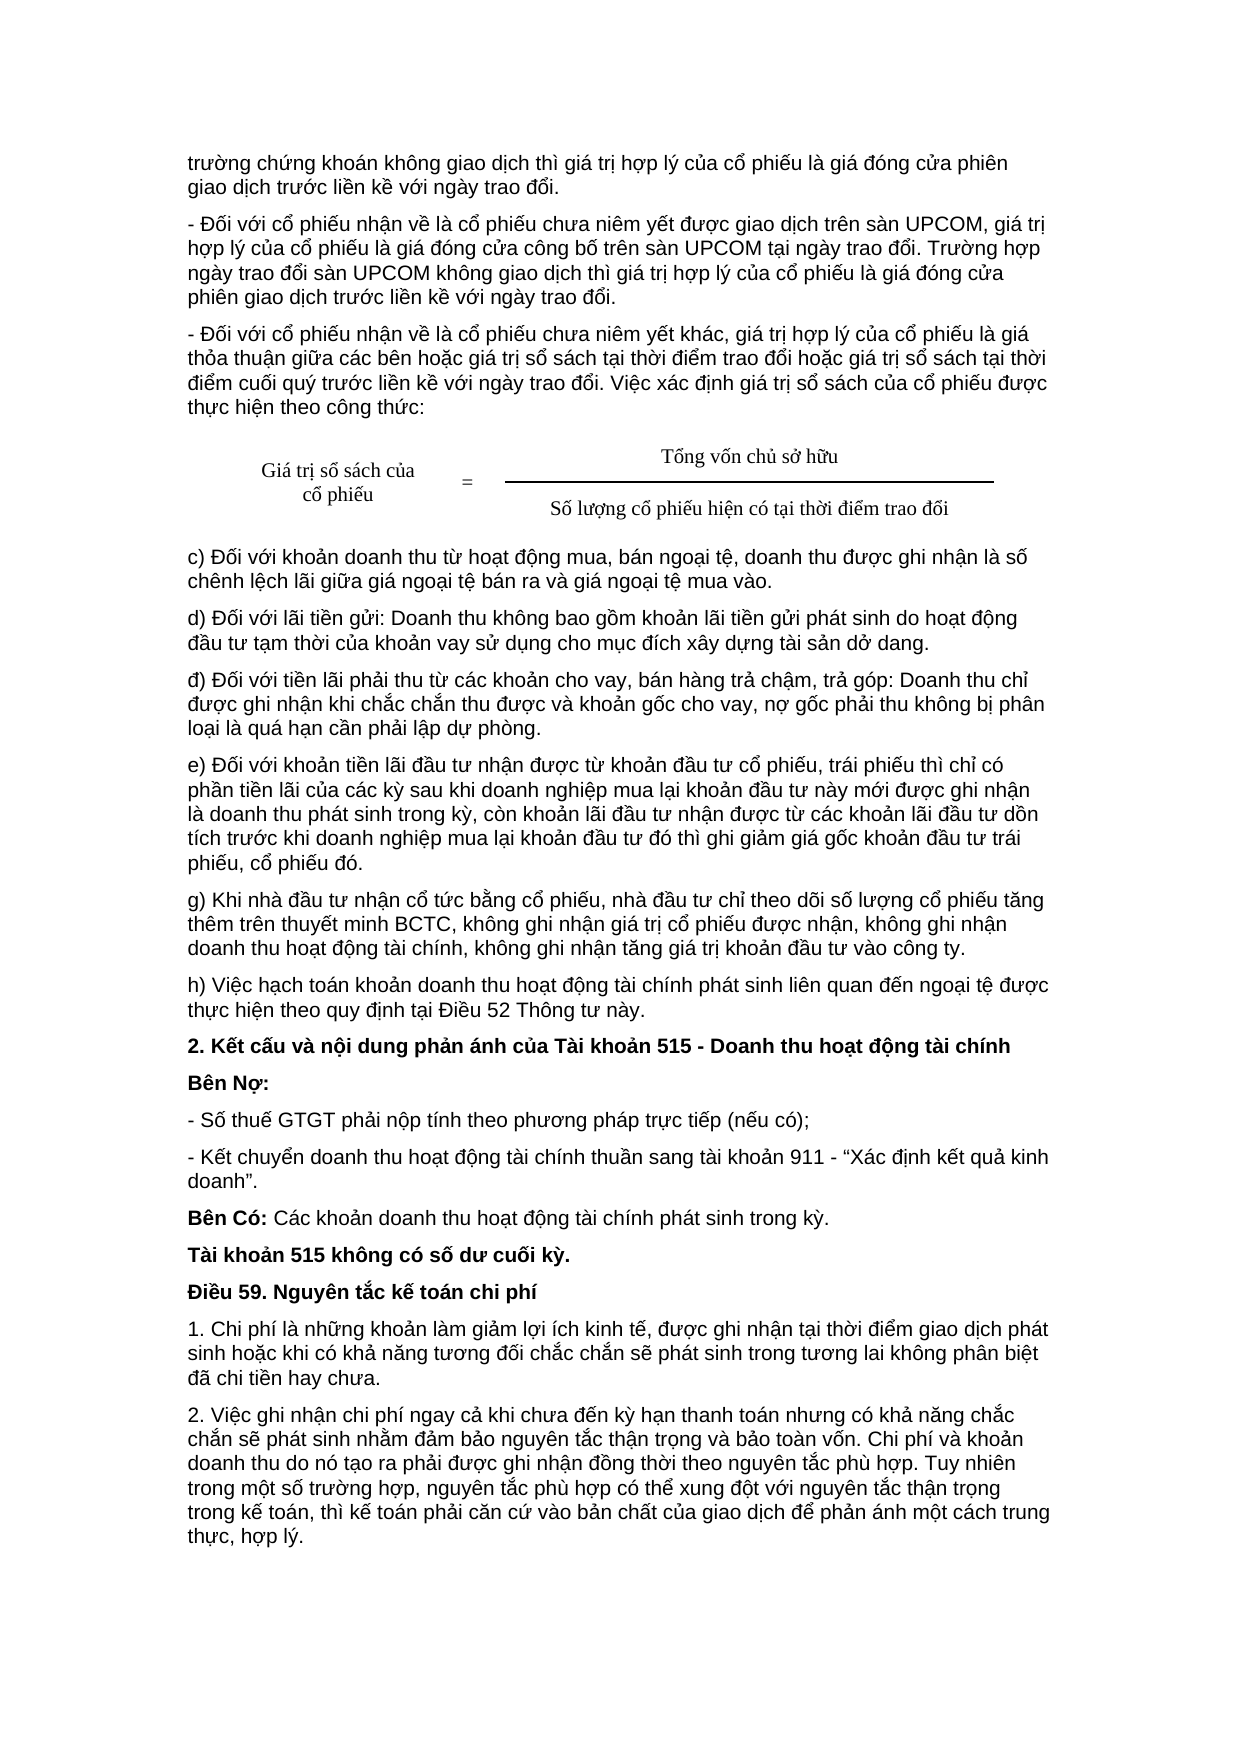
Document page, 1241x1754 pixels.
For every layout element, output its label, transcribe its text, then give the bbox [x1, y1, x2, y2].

text Điều 59. Nguyên tắc kế toán chi phí [187, 1279, 1053, 1304]
text Tài khoản 515 không có số dư cuối kỳ. [187, 1243, 1053, 1267]
text g) Khi nhà đầu tư nhận cổ tức bằng cổ phiếu, nhà đầu tư chỉ theo dõi số lượng cổ phiếu tăng thêm trên thuyết minh BCTC, không ghi nhận giá trị cổ phiếu được nhận, không ghi nhận doanh thu hoạt động tài chính, không ghi nhận tăng giá trị khoản đầu tư vào công ty. [187, 887, 1053, 960]
text đ) Đối với tiền lãi phải thu từ các khoản cho vay, bán hàng trả chậm, trả góp: Doanh thu chỉ được ghi nhận khi chắc chắn thu được và khoản gốc cho vay, nợ gốc phải thu không bị phân loại là quá hạn cần phải lập dự phòng. [187, 667, 1053, 740]
text 2. Kết cấu và nội dung phản ánh của Tài khoản 515 - Doanh thu hoạt động tài chính [187, 1034, 1053, 1058]
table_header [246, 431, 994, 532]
text c) Đối với khoản doanh thu từ hoạt động mua, bán ngoại tệ, doanh thu được ghi nhận là số chênh lệch lãi giữa giá ngoại tệ bán ra và giá ngoại tệ mua vào. [187, 544, 1053, 593]
text - Đối với cổ phiếu nhận về là cổ phiếu chưa niêm yết được giao dịch trên sàn UPCOM, giá trị hợp lý của cổ phiếu là giá đóng cửa công bố trên sàn UPCOM tại ngày trao đổi. Trường hợp ngày trao đổi sàn UPCOM không giao dịch thì giá trị hợp lý của cổ phiếu là giá đóng cửa phiên giao dịch trước liền kề với ngày trao đổi. [187, 211, 1053, 309]
text 1. Chi phí là những khoản làm giảm lợi ích kinh tế, được ghi nhận tại thời điểm giao dịch phát sinh hoặc khi có khả năng tương đối chắc chắn sẽ phát sinh trong tương lai không phân biệt đã chi tiền hay chưa. [187, 1316, 1053, 1389]
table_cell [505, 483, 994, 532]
text 2. Việc ghi nhận chi phí ngay cả khi chưa đến kỳ hạn thanh toán nhưng có khả năng chắc chắn sẽ phát sinh nhằm đảm bảo nguyên tắc thận trọng và bảo toàn vốn. Chi phí và khoản doanh thu do nó tạo ra phải được ghi nhận đồng thời theo nguyên tắc phù hợp. Tuy nhiên trong một số trường hợp, nguyên tắc phù hợp có thể xung đột với nguyên tắc thận trọng trong kế toán, thì kế toán phải căn cứ vào bản chất của giao dịch để phản ánh một cách trung thực, hợp lý. [187, 1402, 1053, 1548]
text - Số thuế GTGT phải nộp tính theo phương pháp trực tiếp (nếu có); [187, 1108, 1053, 1132]
text h) Việc hạch toán khoản doanh thu hoạt động tài chính phát sinh liên quan đến ngoại tệ được thực hiện theo quy định tại Điều 52 Thông tư này. [187, 973, 1053, 1021]
text Bên Nợ: [187, 1071, 1053, 1095]
text d) Đối với lãi tiền gửi: Doanh thu không bao gồm khoản lãi tiền gửi phát sinh do hoạt động đầu tư tạm thời của khoản vay sử dụng cho mục đích xây dựng tài sản dở dang. [187, 606, 1053, 654]
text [187, 150, 1053, 199]
text - Đối với cổ phiếu nhận về là cổ phiếu chưa niêm yết khác, giá trị hợp lý của cổ phiếu là giá thỏa thuận giữa các bên hoặc giá trị sổ sách tại thời điểm trao đổi hoặc giá trị sổ sách tại thời điểm cuối quý trước liền kề với ngày trao đổi. Việc xác định giá trị sổ sách của cổ phiếu được thực hiện theo công thức: [187, 321, 1053, 419]
text - Kết chuyển doanh thu hoạt động tài chính thuần sang tài khoản 911 - “Xác định kết quả kinh doanh”. [187, 1144, 1053, 1193]
text Bên Có: Các khoản doanh thu hoạt động tài chính phát sinh trong kỳ. [187, 1206, 1053, 1230]
text e) Đối với khoản tiền lãi đầu tư nhận được từ khoản đầu tư cổ phiếu, trái phiếu thì chỉ có phần tiền lãi của các kỳ sau khi doanh nghiệp mua lại khoản đầu tư này mới được ghi nhận là doanh thu phát sinh trong kỳ, còn khoản lãi đầu tư nhận được từ các khoản lãi đầu tư dồn tích trước khi doanh nghiệp mua lại khoản đầu tư đó thì ghi giảm giá gốc khoản đầu tư trái phiếu, cổ phiếu đó. [187, 753, 1053, 874]
